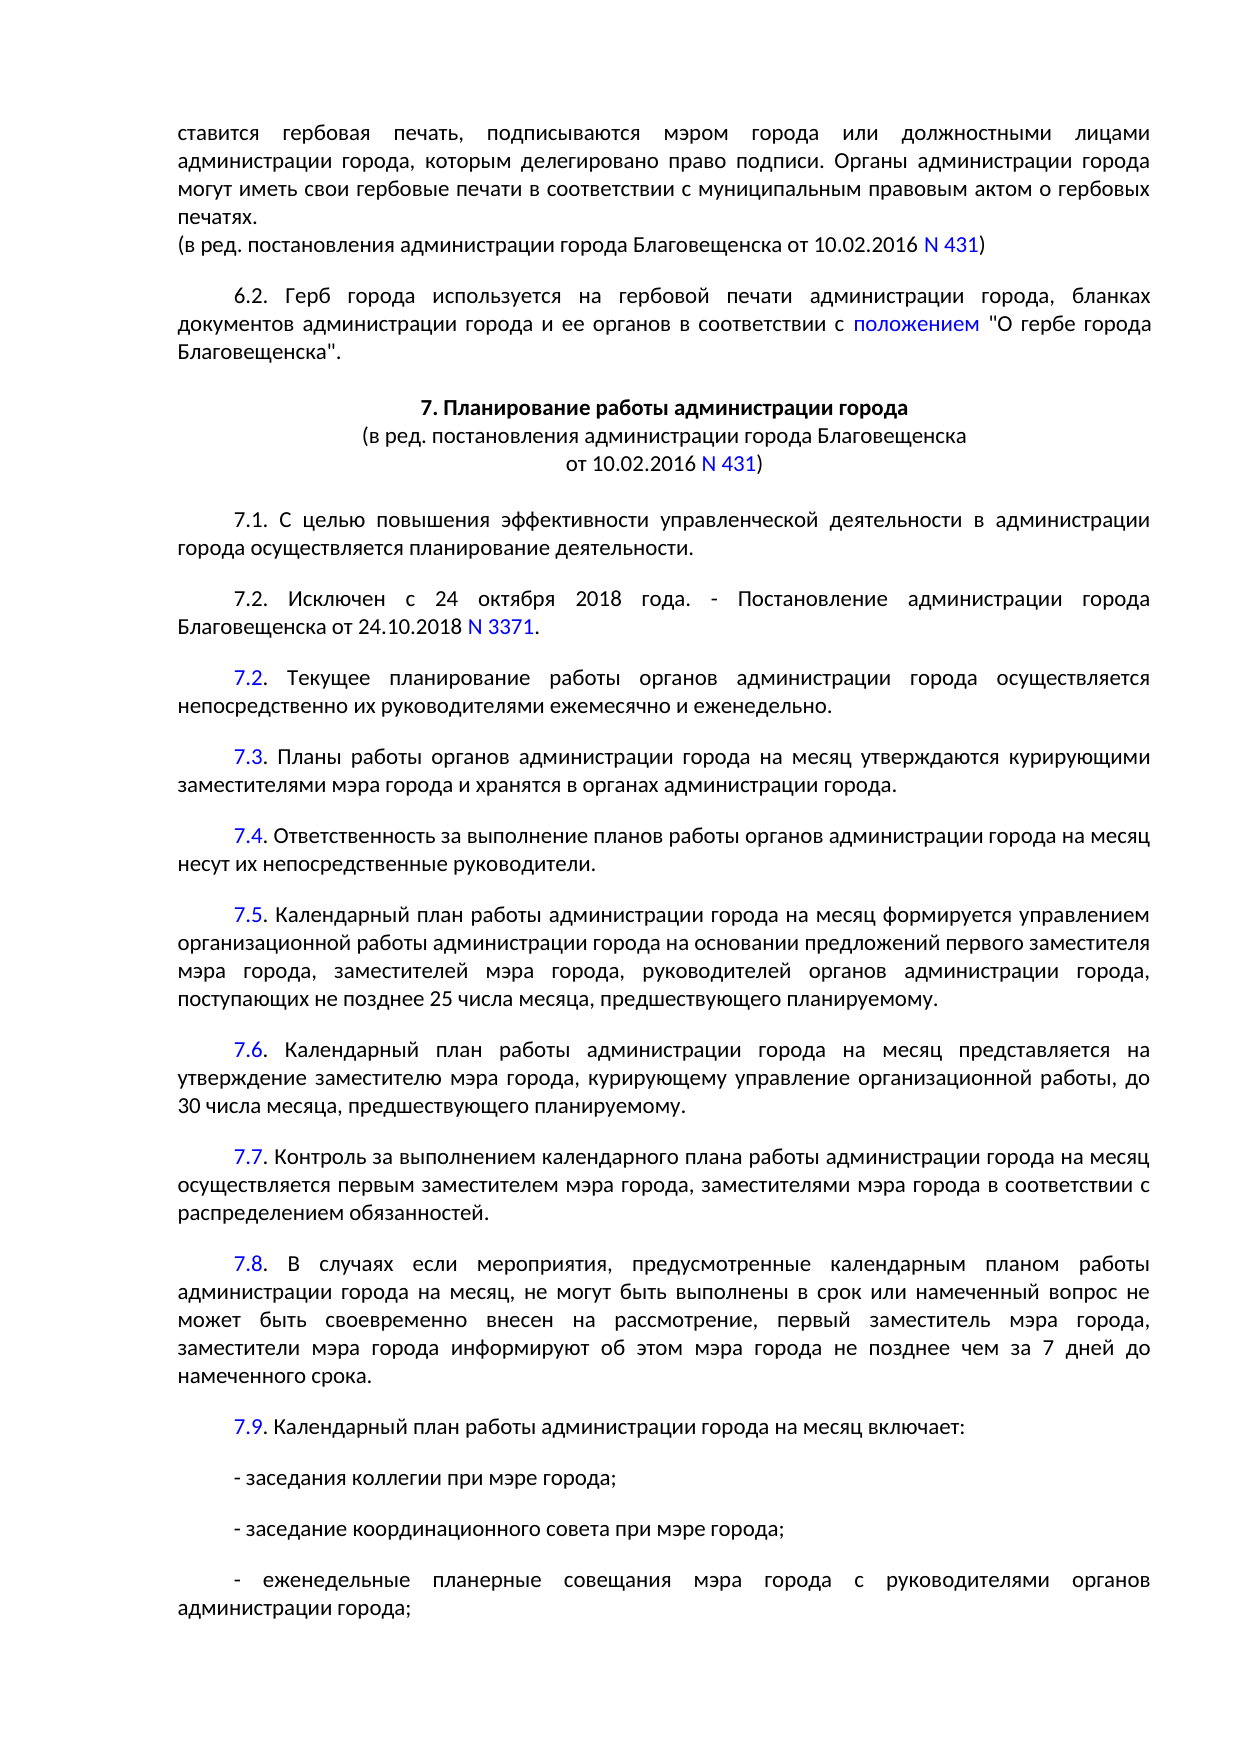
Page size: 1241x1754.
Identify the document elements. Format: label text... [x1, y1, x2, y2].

text 7.6. Календарный план работы администрации города на месяц представляется на утверждение заместителю мэра города, курирующему управление организационной работы, до 30 числа месяца, предшествующего планируемому. [177, 1035, 1152, 1119]
text 7.8. В случаях если мероприятия, предусмотренные календарным планом работы администрации города на месяц, не могут быть выполнены в срок или намеченный вопрос не может быть своевременно внесен на рассмотрение, первый заместитель мэра города, заместители мэра города информируют об этом мэра города не позднее чем за 7 дней до намеченного срока. [177, 1249, 1152, 1389]
text (в ред. постановления администрации города Благовещенска [177, 421, 1152, 449]
text - заседания коллегии при мэре города; [177, 1463, 1152, 1491]
text 7.5. Календарный план работы администрации города на месяц формируется управлением организационной работы администрации города на основании предложений первого заместителя мэра города, заместителей мэра города, руководителей органов администрации города, поступающих не позднее 25 числа месяца, предшествующего планируемому. [177, 900, 1152, 1012]
text 7.2. Исключен с 24 октября 2018 года. - Постановление администрации города Благовещенска от 24.10.2018 N 3371. [177, 584, 1152, 640]
text 7.2. Текущее планирование работы органов администрации города осуществляется непосредственно их руководителями ежемесячно и еженедельно. [177, 663, 1152, 719]
title 7. Планирование работы администрации города [177, 393, 1152, 421]
text (в ред. постановления администрации города Благовещенска от 10.02.2016 N 431) [177, 230, 1152, 258]
text 7.3. Планы работы органов администрации города на месяц утверждаются курирующими заместителями мэра города и хранятся в органах администрации города. [177, 742, 1152, 798]
text 7.1. С целью повышения эффективности управленческой деятельности в администрации города осуществляется планирование деятельности. [177, 505, 1152, 561]
text 7.9. Календарный план работы администрации города на месяц включает: [177, 1412, 1152, 1440]
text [177, 118, 1152, 230]
text 7.7. Контроль за выполнением календарного плана работы администрации города на месяц осуществляется первым заместителем мэра города, заместителями мэра города в соответствии с распределением обязанностей. [177, 1142, 1152, 1226]
text 6.2. Герб города используется на гербовой печати администрации города, бланках документов администрации города и ее органов в соответствии с положением "О гербе города Благовещенска". [177, 281, 1152, 365]
text 7.4. Ответственность за выполнение планов работы органов администрации города на месяц несут их непосредственные руководители. [177, 821, 1152, 877]
text - еженедельные планерные совещания мэра города с руководителями органов администрации города; [177, 1565, 1152, 1621]
text от 10.02.2016 N 431) [177, 449, 1152, 477]
text - заседание координационного совета при мэре города; [177, 1514, 1152, 1542]
